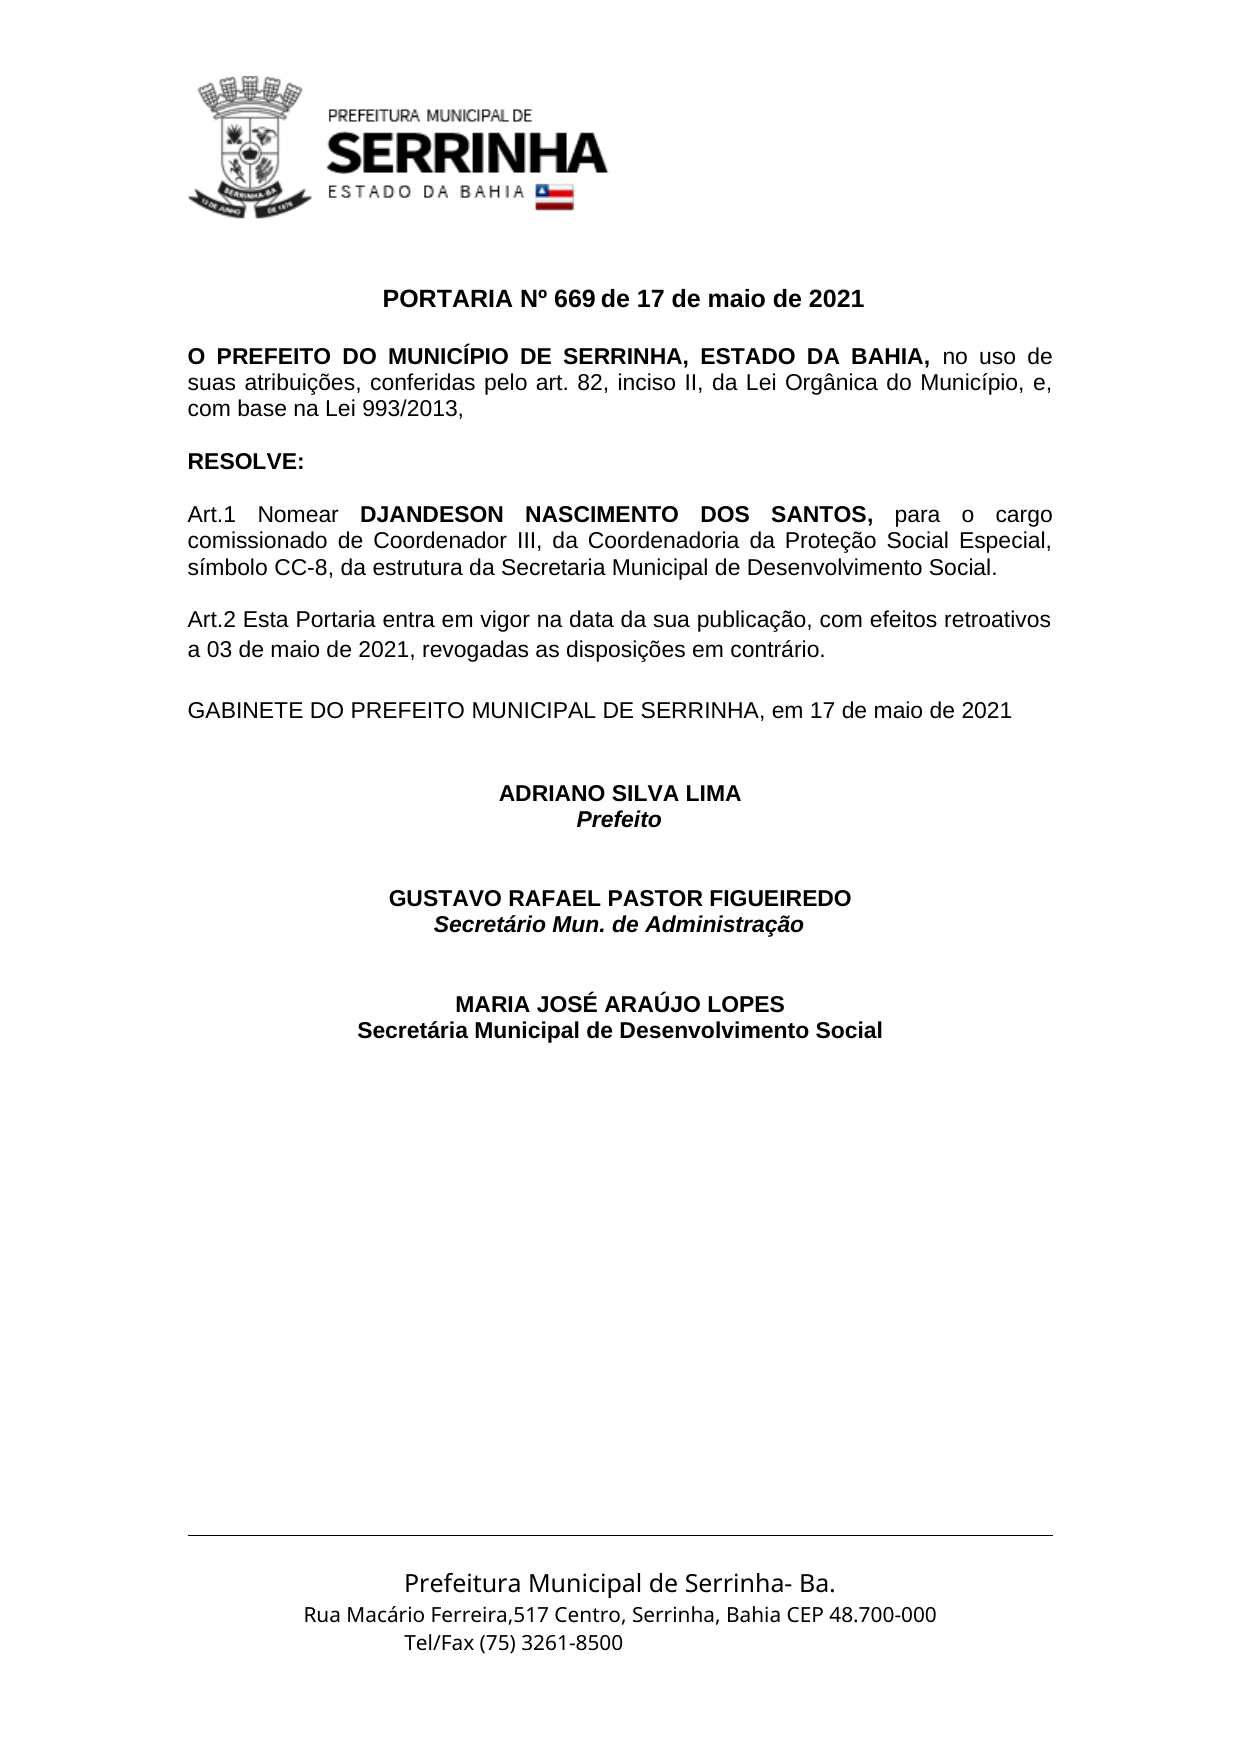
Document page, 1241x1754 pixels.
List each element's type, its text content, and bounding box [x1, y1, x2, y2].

text Art.2 Esta Portaria entra em vigor na data da sua publicação, com efeitos retroativos a 03 de maio de 2021, revogadas as disposições em contrário. [187, 606, 1053, 663]
text PORTARIA Nº 669 de 17 de maio de 2021 [187, 284, 1053, 312]
text RESOLVE: [187, 448, 1053, 474]
text Art.1 Nomear DJANDESON NASCIMENTO DOS SANTOS, para o cargo comissionado de Coordenador III, da Coordenadoria da Proteção Social Especial, símbolo CC-8, da estrutura da Secretaria Municipal de Desenvolvimento Social. [187, 501, 1053, 580]
text Prefeito [187, 806, 1053, 832]
text MARIA JOSÉ ARAÚJO LOPES [187, 991, 1053, 1017]
text GABINETE DO PREFEITO MUNICIPAL DE SERRINHA, em 17 de maio de 2021 [187, 697, 1053, 723]
text Secretária Municipal de Desenvolvimento Social [187, 1017, 1053, 1043]
picture [187, 73, 609, 222]
text O PREFEITO DO MUNICÍPIO DE SERRINHA, ESTADO DA BAHIA, no uso de suas atribuições, conferidas pelo art. 82, inciso II, da Lei Orgânica do Município, e, com base na Lei 993/2013, [187, 343, 1053, 422]
text ADRIANO SILVA LIMA [187, 780, 1053, 806]
text Secretário Mun. de Administração [187, 911, 1053, 938]
text GUSTAVO RAFAEL PASTOR FIGUEIREDO [187, 885, 1053, 911]
